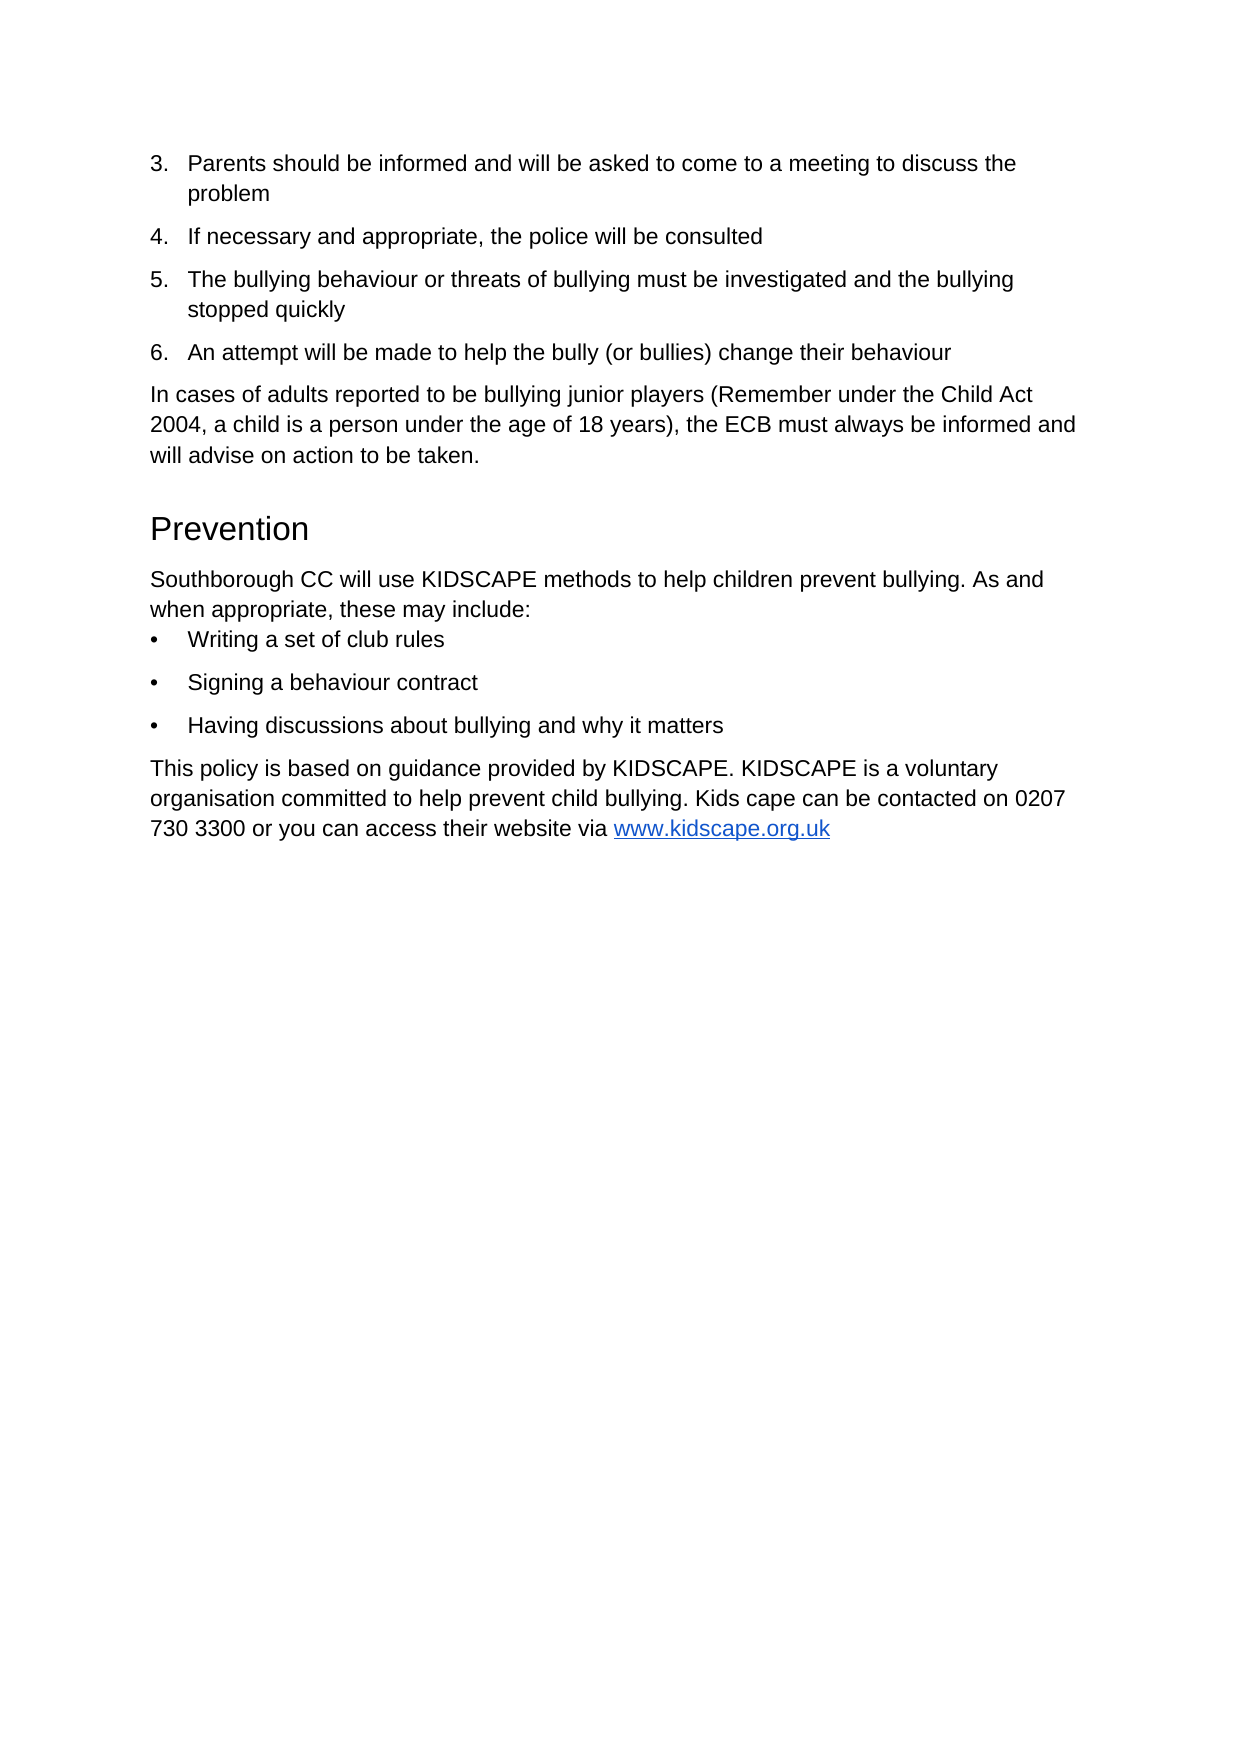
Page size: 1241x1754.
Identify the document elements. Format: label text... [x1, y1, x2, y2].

list Signing a behaviour contract [150, 669, 1090, 696]
text Southborough CC will use KIDSCAPE methods to help children prevent bullying. As and when appropriate, these may include: [150, 566, 1090, 623]
list If necessary and appropriate, the police will be consulted [150, 223, 1090, 249]
text This policy is based on guidance provided by KIDSCAPE. KIDSCAPE is a voluntary organisation committed to help prevent child bullying. Kids cape can be contacted on 0207 730 3300 or you can access their website via www.kidscape.org.uk [150, 754, 1090, 841]
subtitle Prevention [150, 509, 1090, 548]
text In cases of adults reported to be bullying junior players (Remember under the Child Act 2004, a child is a person under the age of 18 years), the ECB must always be informed and will advise on action to be taken. [150, 381, 1090, 468]
list Having discussions about bullying and why it matters [150, 712, 1090, 738]
list The bullying behaviour or threats of bullying must be investigated and the bullying stopped quickly [150, 266, 1090, 322]
list An attempt will be made to help the bully (or bullies) change their behaviour [150, 338, 1090, 365]
list Writing a set of club rules [150, 626, 1090, 653]
list Parents should be informed and will be asked to come to a meeting to discuss the problem [150, 150, 1090, 207]
